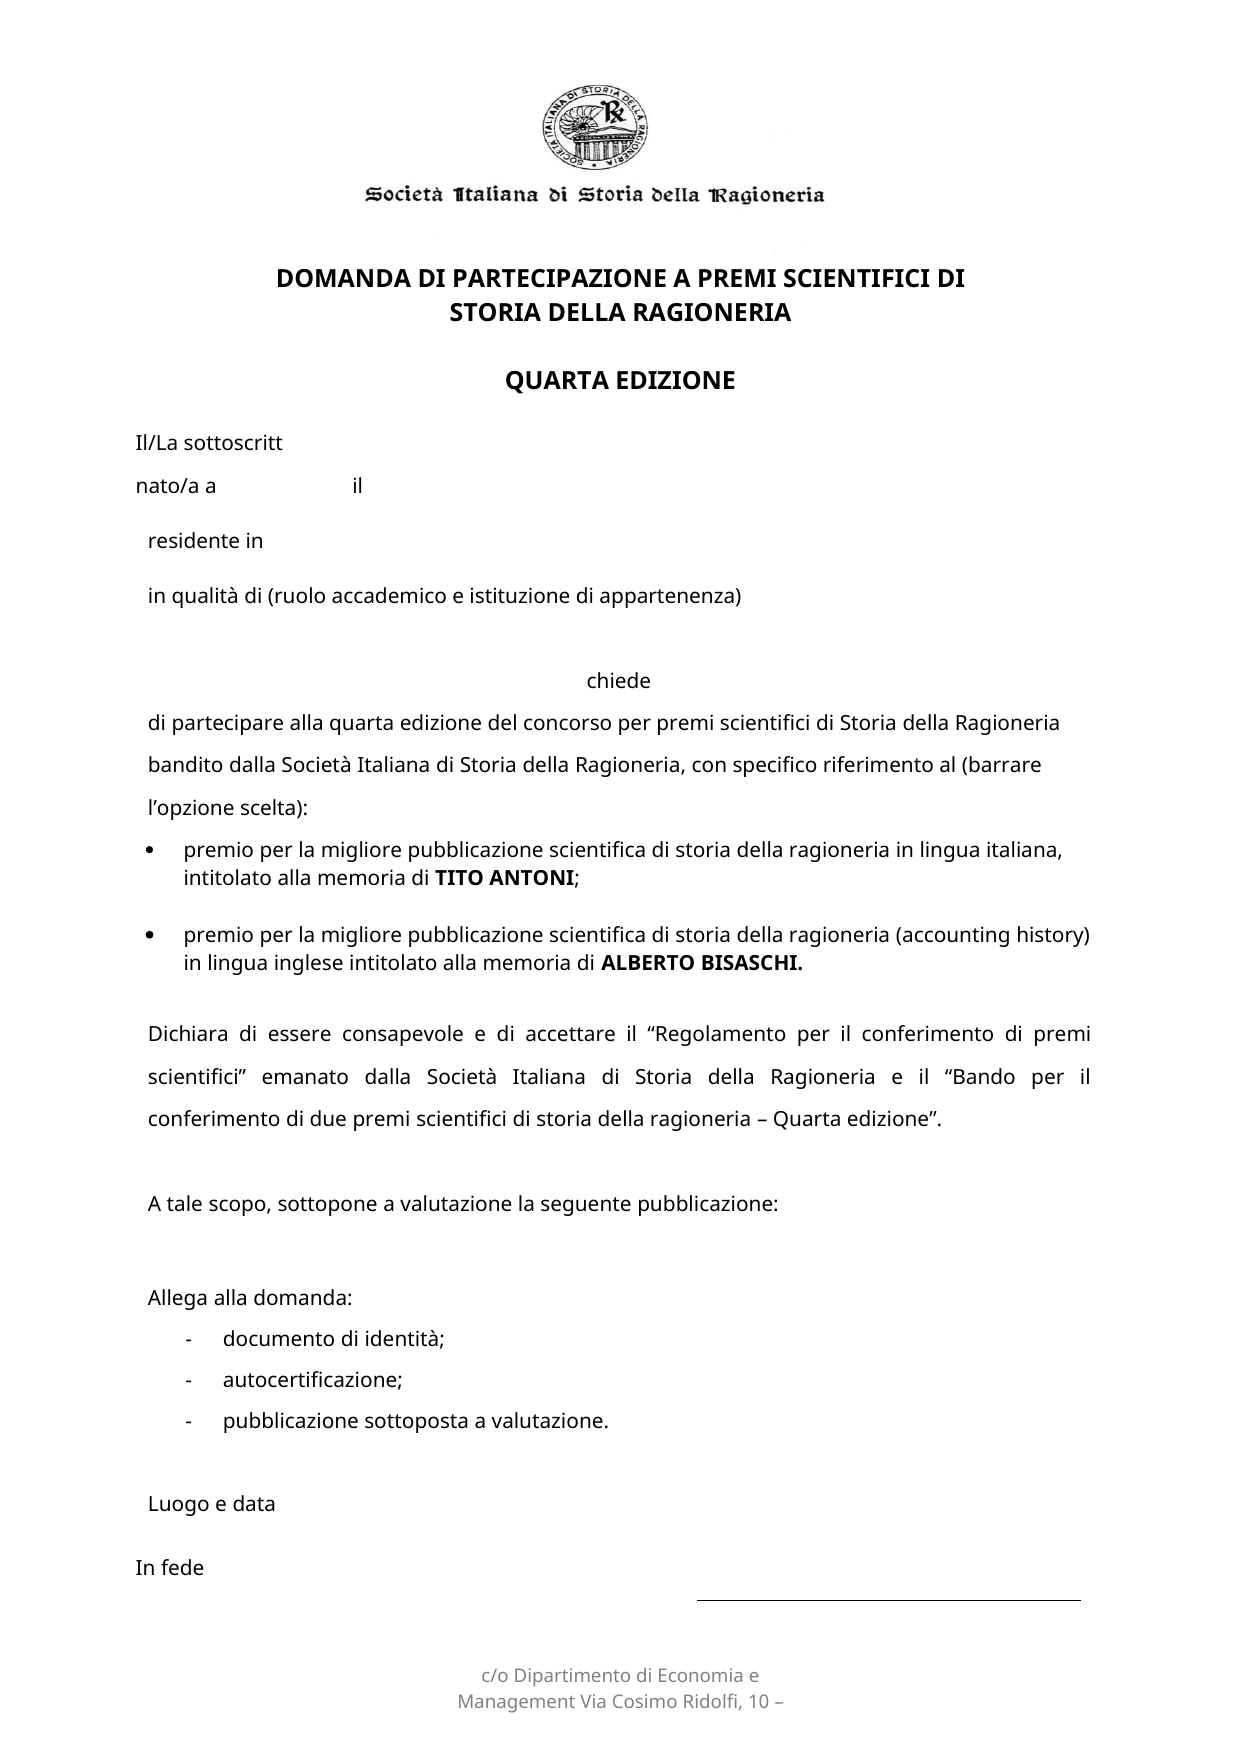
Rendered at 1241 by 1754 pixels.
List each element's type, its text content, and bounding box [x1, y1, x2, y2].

title QUARTA EDIZIONE [432, 363, 808, 397]
text Il/La sottoscritt [135, 428, 578, 457]
text in qualità di (ruolo accademico e istituzione di appartenenza) [148, 581, 1095, 610]
text nato/a a il [135, 471, 578, 499]
text Allega alla domanda: [148, 1283, 1105, 1312]
list pubblicazione sottoposta a valutazione. [185, 1407, 1105, 1435]
text A tale scopo, sottopone a valutazione la seguente pubblicazione: [148, 1189, 1105, 1218]
text di partecipare alla quarta edizione del concorso per premi scientifici di Storia della Ragioneria bandito dalla Società Italiana di Storia della Ragioneria, con specifico riferimento al (barrare l’opzione scelta): [148, 708, 1105, 821]
text chiede [586, 667, 1105, 695]
list autocertificazione; [185, 1365, 1105, 1394]
text Luogo e data [148, 1489, 1105, 1518]
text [432, 1663, 808, 1714]
title DOMANDA DI PARTECIPAZIONE A PREMI SCIENTIFICI DI STORIA DELLA RAGIONERIA [237, 261, 1004, 329]
list premio per la migliore pubblicazione scientifica di storia della ragioneria (accounting history) in lingua inglese intitolato alla memoria di ALBERTO BISASCHI. [146, 920, 1091, 977]
text residente in [148, 526, 1095, 554]
list premio per la migliore pubblicazione scientifica di storia della ragioneria in lingua italiana, intitolato alla memoria di TITO ANTONI; [146, 836, 1092, 891]
picture [362, 83, 827, 254]
text In fede [135, 1553, 1105, 1581]
text Dichiara di essere consapevole e di accettare il “Regolamento per il conferimento di premi scientifici” emanato dalla Società Italiana di Storia della Ragioneria e il “Bando per il conferimento di due premi scientifici di storia della ragioneria – Quarta edizione”. [148, 1019, 1093, 1133]
list documento di identità; [185, 1324, 1105, 1353]
